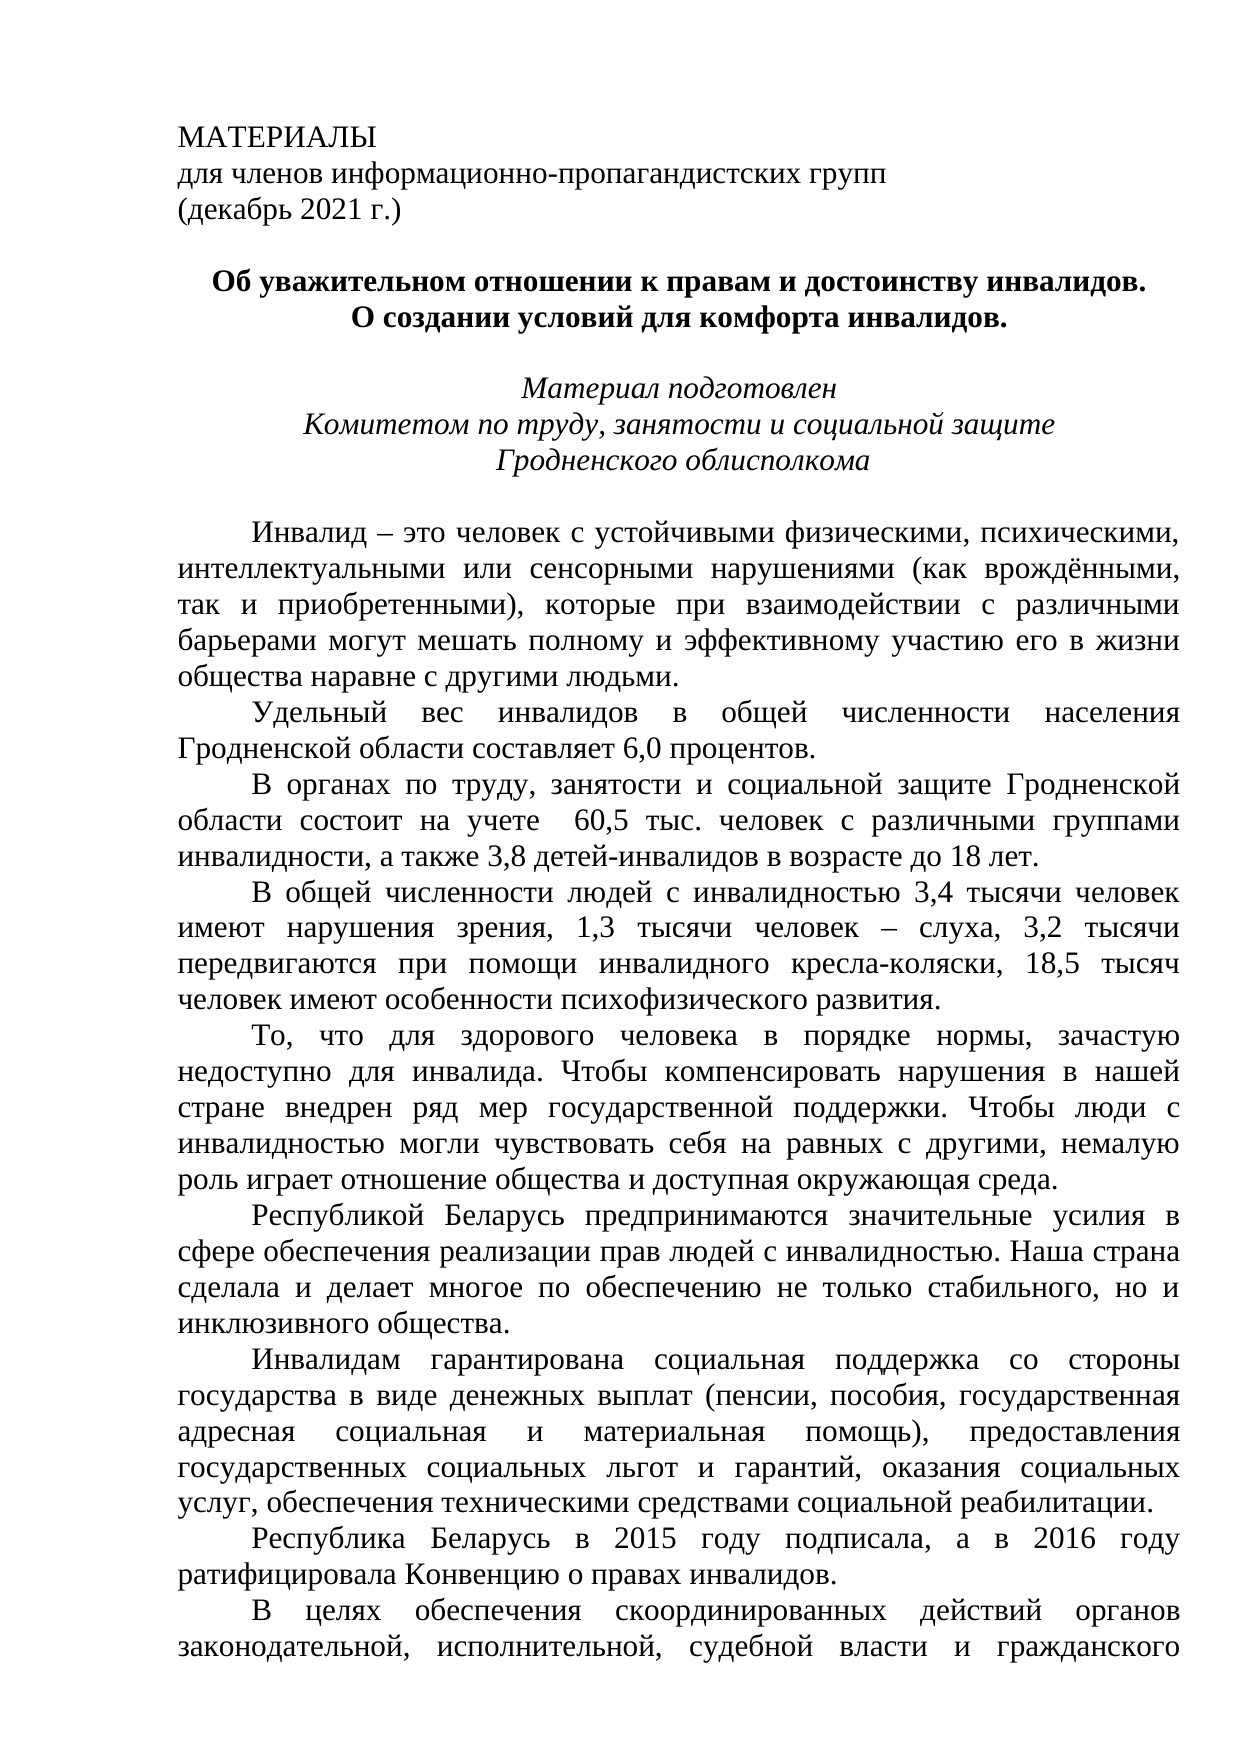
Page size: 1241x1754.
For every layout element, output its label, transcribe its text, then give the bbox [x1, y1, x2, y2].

text То, что для здорового человека в порядке нормы, зачастую недоступно для инвалида. Чтобы компенсировать нарушения в нашей стране внедрен ряд мер государственной поддержки. Чтобы люди с инвалидностью могли чувствовать себя на равных с другими, немалую роль играет отношение общества и доступная окружающая среда. [177, 1017, 1181, 1196]
text Комитетом по труду, занятости и социальной защите [177, 406, 1181, 442]
text Удельный вес инвалидов в общей численности населения Гродненской области составляет 6,0 процентов. [177, 693, 1181, 765]
text Об уважительном отношении к правам и достоинству инвалидов. [177, 262, 1181, 298]
text Материал подготовлен [177, 370, 1181, 406]
text О создании условий для комфорта инвалидов. [177, 298, 1181, 334]
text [177, 1592, 1181, 1663]
text Инвалидам гарантирована социальная поддержка со стороны государства в виде денежных выплат (пенсии, пособия, государственная адресная социальная и материальная помощь), предоставления государственных социальных льгот и гарантий, оказания социальных услуг, обеспечения техническими средствами социальной реабилитации. [177, 1340, 1181, 1520]
text В органах по труду, занятости и социальной защите Гродненской области состоит на учете 60,5 тыс. человек с различными группами инвалидности, а также 3,8 детей-инвалидов в возрасте до 18 лет. [177, 765, 1181, 873]
text В общей численности людей с инвалидностью 3,4 тысячи человек имеют нарушения зрения, 1,3 тысячи человек – слуха, 3,2 тысячи передвигаются при помощи инвалидного кресла-коляски, 18,5 тысяч человек имеют особенности психофизического развития. [177, 873, 1181, 1017]
text (декабрь 2021 г.) [177, 190, 1181, 226]
text Республика Беларусь в 2015 году подписала, а в 2016 году ратифицировала Конвенцию о правах инвалидов. [177, 1520, 1181, 1592]
text МАТЕРИАЛЫ [177, 118, 1181, 154]
text Гродненского облисполкома [177, 442, 1181, 477]
text Инвалид – это человек с устойчивыми физическими, психическими, интеллектуальными или сенсорными нарушениями (как врождёнными, так и приобретенными), которые при взаимодействии с различными барьерами могут мешать полному и эффективному участию его в жизни общества наравне с другими людьми. [177, 513, 1181, 693]
text для членов информационно-пропагандистских групп [177, 154, 1181, 190]
text Республикой Беларусь предпринимаются значительные усилия в сфере обеспечения реализации прав людей с инвалидностью. Наша страна сделала и делает многое по обеспечению не только стабильного, но и инклюзивного общества. [177, 1196, 1181, 1340]
